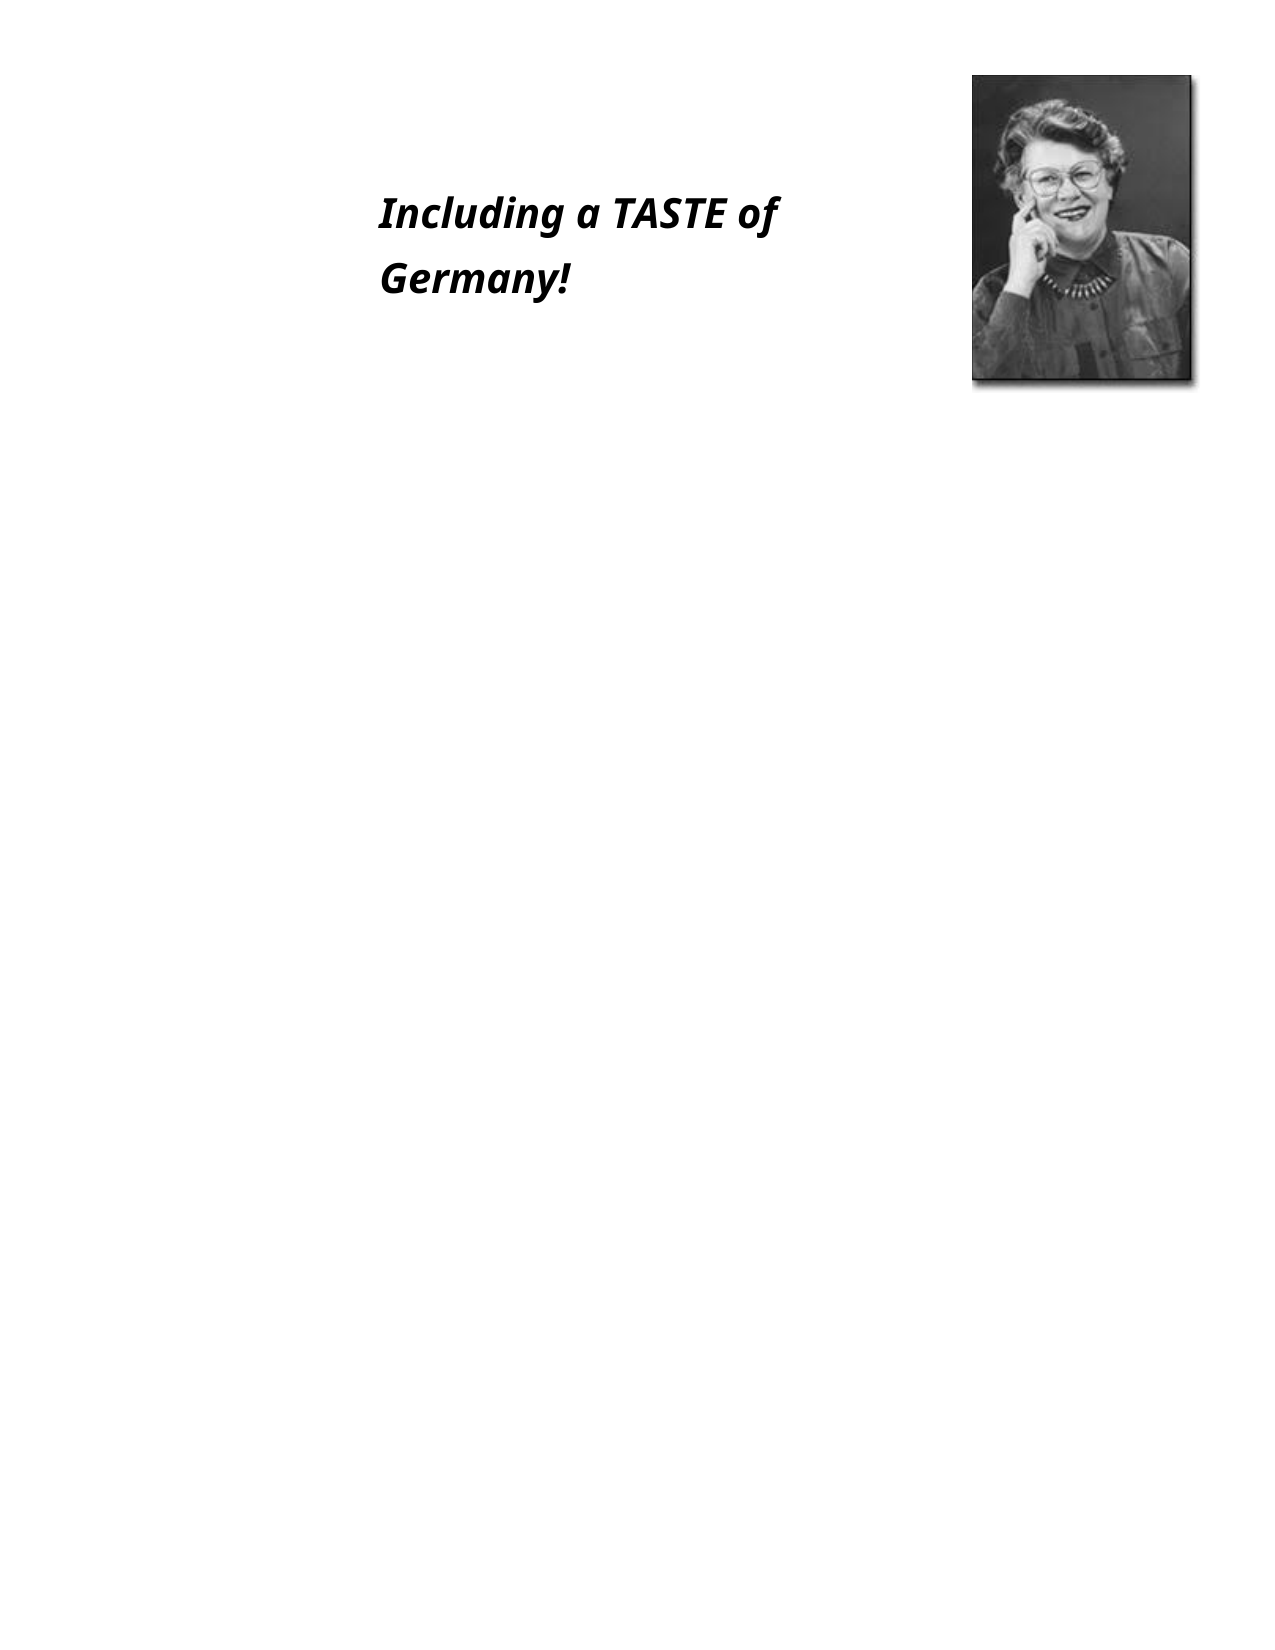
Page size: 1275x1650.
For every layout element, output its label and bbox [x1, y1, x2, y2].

picture [972, 75, 1200, 393]
